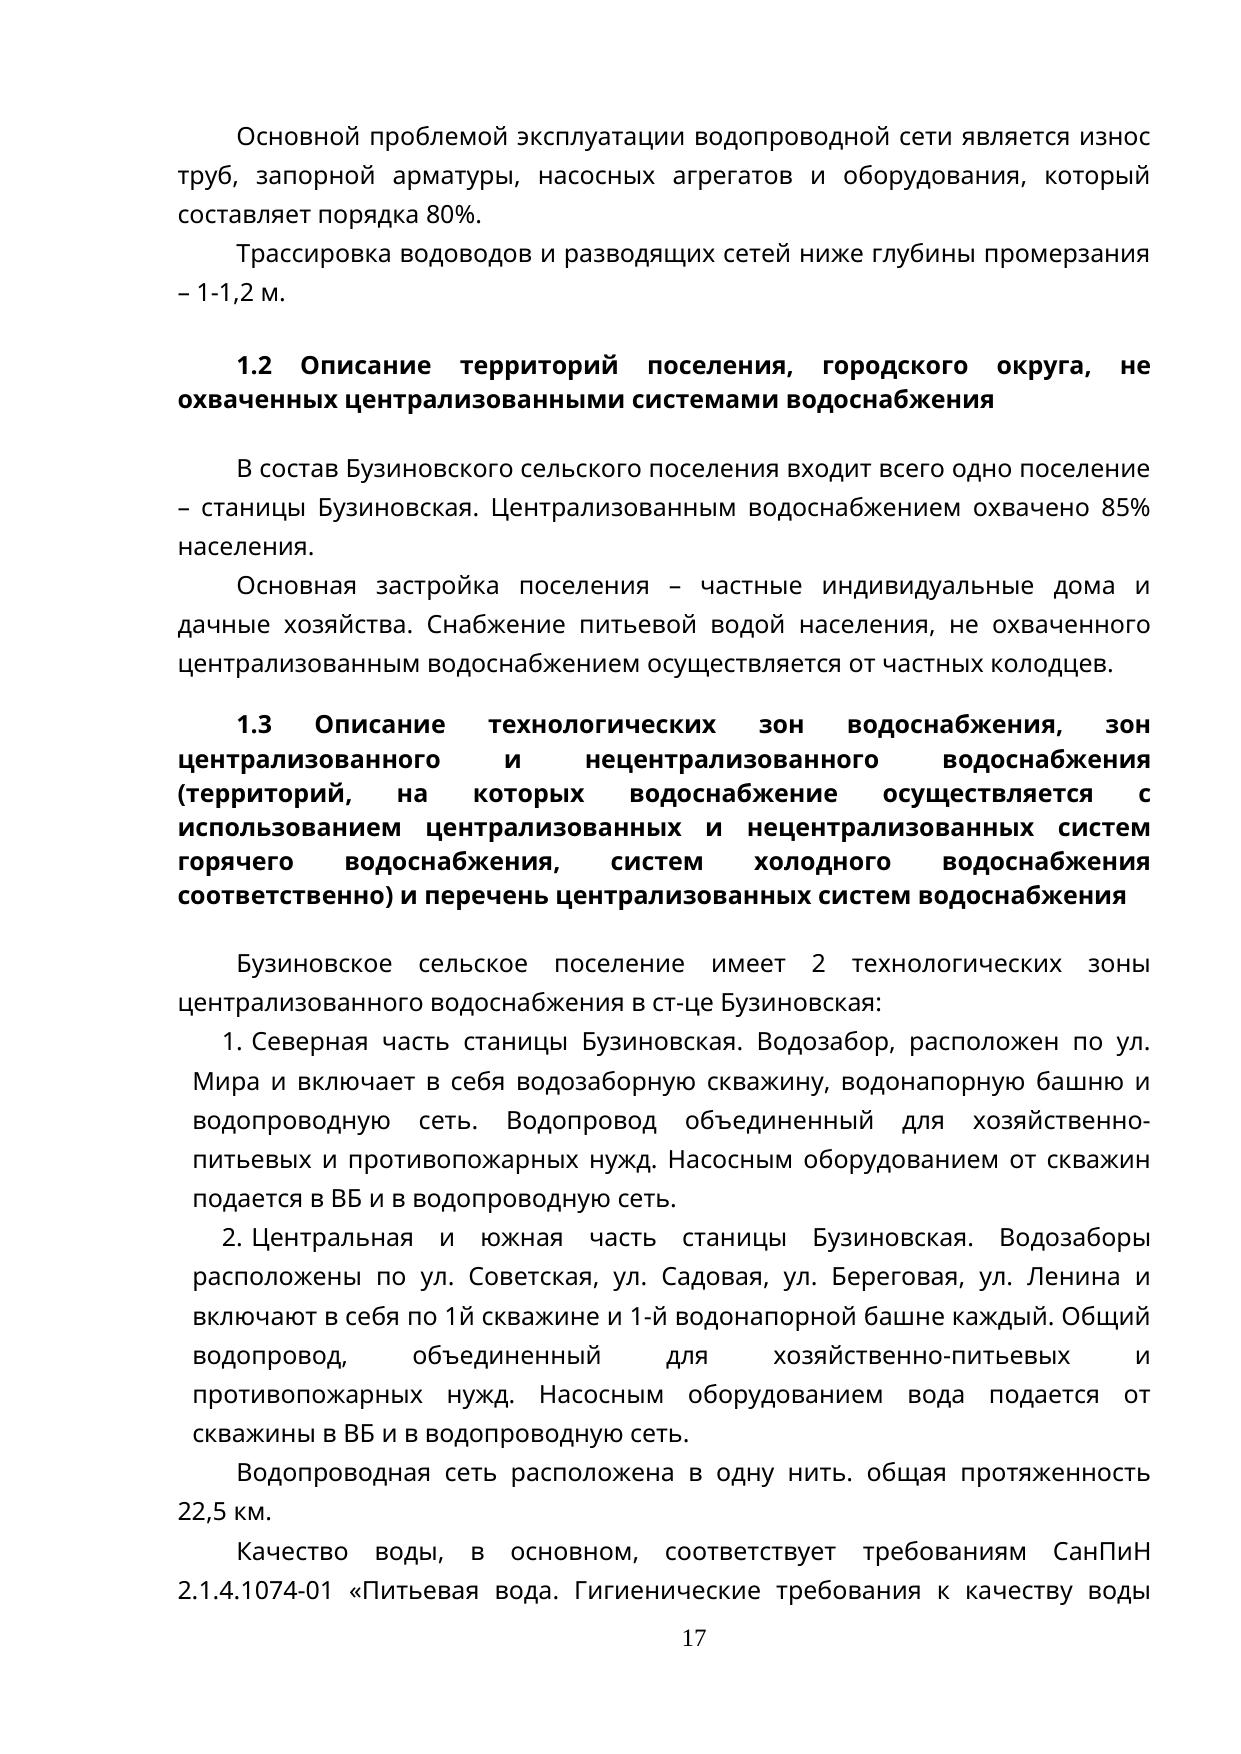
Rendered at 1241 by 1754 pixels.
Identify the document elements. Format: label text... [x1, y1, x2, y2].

text В состав Бузиновского сельского поселения входит всего одно поселение – станицы Бузиновская. Централизованным водоснабжением охвачено 85% населения. [177, 450, 1152, 563]
text Трассировка водоводов и разводящих сетей ниже глубины промерзания – 1-1,2 м. [177, 236, 1152, 309]
text Основная застройка поселения – частные индивидуальные дома и дачные хозяйства. Снабжение питьевой водой населения, не охваченного централизованным водоснабжением осуществляется от частных колодцев. [177, 568, 1152, 680]
list Центральная и южная часть станицы Бузиновская. Водозаборы расположены по ул. Советская, ул. Садовая, ул. Береговая, ул. Ленина и включают в себя по 1й скважине и 1-й водонапорной башне каждый. Общий водопровод, объединенный для хозяйственно-питьевых и противопожарных нужд. Насосным оборудованием вода подается от скважины в ВБ и в водопроводную сеть. [192, 1220, 1152, 1450]
text 1.2 Описание территорий поселения, городского округа, не охваченных централизованными системами водоснабжения [177, 348, 1152, 416]
text Водопроводная сеть расположена в одну нить. общая протяженность 22,5 км. [177, 1455, 1152, 1528]
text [177, 1533, 1152, 1606]
text Бузиновское сельское поселение имеет 2 технологических зоны централизованного водоснабжения в ст-це Бузиновская: [177, 946, 1152, 1019]
list Северная часть станицы Бузиновская. Водозабор, расположен по ул. Мира и включает в себя водозаборную скважину, водонапорную башню и водопроводную сеть. Водопровод объединенный для хозяйственно-питьевых и противопожарных нужд. Насосным оборудованием от скважин подается в ВБ и в водопроводную сеть. [192, 1024, 1152, 1215]
text Основной проблемой эксплуатации водопроводной сети является износ труб, запорной арматуры, насосных агрегатов и оборудования, который составляет порядка 80%. [177, 118, 1152, 231]
text 1.3 Описание технологических зон водоснабжения, зон централизованного и нецентрализованного водоснабжения (территорий, на которых водоснабжение осуществляется с использованием централизованных и нецентрализованных систем горячего водоснабжения, систем холодного водоснабжения соответственно) и перечень централизованных систем водоснабжения [177, 707, 1152, 912]
